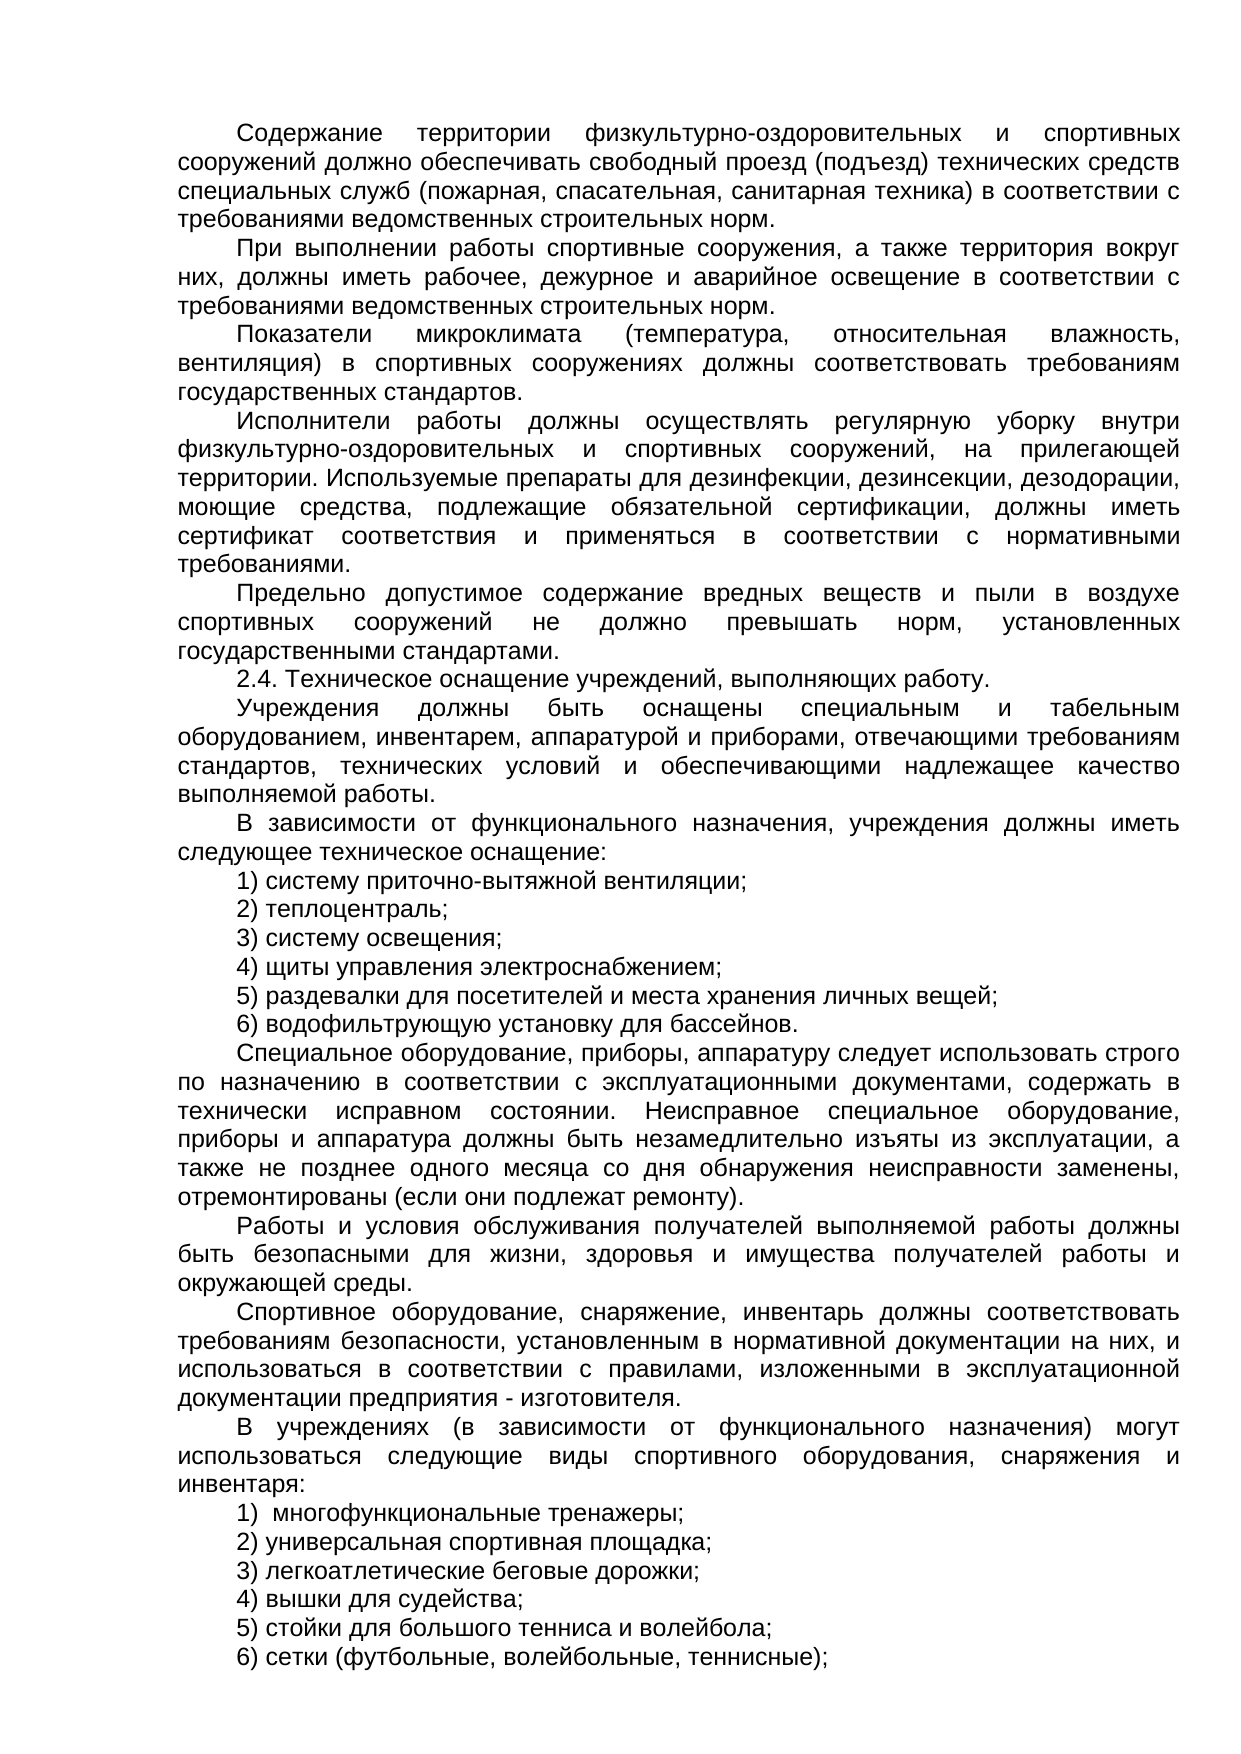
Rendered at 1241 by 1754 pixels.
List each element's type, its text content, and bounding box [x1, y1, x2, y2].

text 1) систему приточно-вытяжной вентиляции; [177, 866, 1181, 894]
text 4) вышки для судейства; [177, 1584, 1181, 1613]
text 6) водофильтрующую установку для бассейнов. [177, 1009, 1181, 1038]
text Спортивное оборудование, снаряжение, инвентарь должны соответствовать требованиям безопасности, установленным в нормативной документации на них, и использоваться в соответствии с правилами, изложенными в эксплуатационной документации предприятия - изготовителя. [177, 1297, 1181, 1412]
text Предельно допустимое содержание вредных веществ и пыли в воздухе спортивных сооружений не должно превышать норм, установленных государственными стандартами. [177, 578, 1181, 664]
text 5) раздевалки для посетителей и места хранения личных вещей; [177, 981, 1181, 1009]
text 4) щиты управления электроснабжением; [177, 952, 1181, 981]
text В зависимости от функционального назначения, учреждения должны иметь следующее техническое оснащение: [177, 808, 1181, 866]
text Содержание территории физкультурно-оздоровительных и спортивных сооружений должно обеспечивать свободный проезд (подъезд) технических средств специальных служб (пожарная, спасательная, санитарная техника) в соответствии с требованиями ведомственных строительных норм. [177, 118, 1181, 233]
text Исполнители работы должны осуществлять регулярную уборку внутри физкультурно-оздоровительных и спортивных сооружений, на прилегающей территории. Используемые препараты для дезинфекции, дезинсекции, дезодорации, моющие средства, подлежащие обязательной сертификации, должны иметь сертификат соответствия и применяться в соответствии с нормативными требованиями. [177, 406, 1181, 578]
text В учреждениях (в зависимости от функционального назначения) могут использоваться следующие виды спортивного оборудования, снаряжения и инвентаря: [177, 1412, 1181, 1498]
text 2) универсальная спортивная площадка; [177, 1527, 1181, 1556]
text Специальное оборудование, приборы, аппаратуру следует использовать строго по назначению в соответствии с эксплуатационными документами, содержать в технически исправном состоянии. Неисправное специальное оборудование, приборы и аппаратура должны быть незамедлительно изъяты из эксплуатации, а также не позднее одного месяца со дня обнаружения неисправности заменены, отремонтированы (если они подлежат ремонту). [177, 1038, 1181, 1211]
text 3) систему освещения; [177, 923, 1181, 952]
text Работы и условия обслуживания получателей выполняемой работы должны быть безопасными для жизни, здоровья и имущества получателей работы и окружающей среды. [177, 1211, 1181, 1297]
text Учреждения должны быть оснащены специальным и табельным оборудованием, инвентарем, аппаратурой и приборами, отвечающими требованиям стандартов, технических условий и обеспечивающими надлежащее качество выполняемой работы. [177, 693, 1181, 808]
text 5) стойки для большого тенниса и волейбола; [177, 1613, 1181, 1642]
text 1) многофункциональные тренажеры; [177, 1498, 1181, 1527]
text 2) теплоцентраль; [177, 894, 1181, 923]
text 2.4. Техническое оснащение учреждений, выполняющих работу. [177, 664, 1181, 693]
text 3) легкоатлетические беговые дорожки; [177, 1556, 1181, 1584]
text При выполнении работы спортивные сооружения, а также территория вокруг них, должны иметь рабочее, дежурное и аварийное освещение в соответствии с требованиями ведомственных строительных норм. [177, 233, 1181, 319]
text 6) сетки (футбольные, волейбольные, теннисные); [177, 1642, 1181, 1671]
text Показатели микроклимата (температура, относительная влажность, вентиляция) в спортивных сооружениях должны соответствовать требованиям государственных стандартов. [177, 319, 1181, 406]
